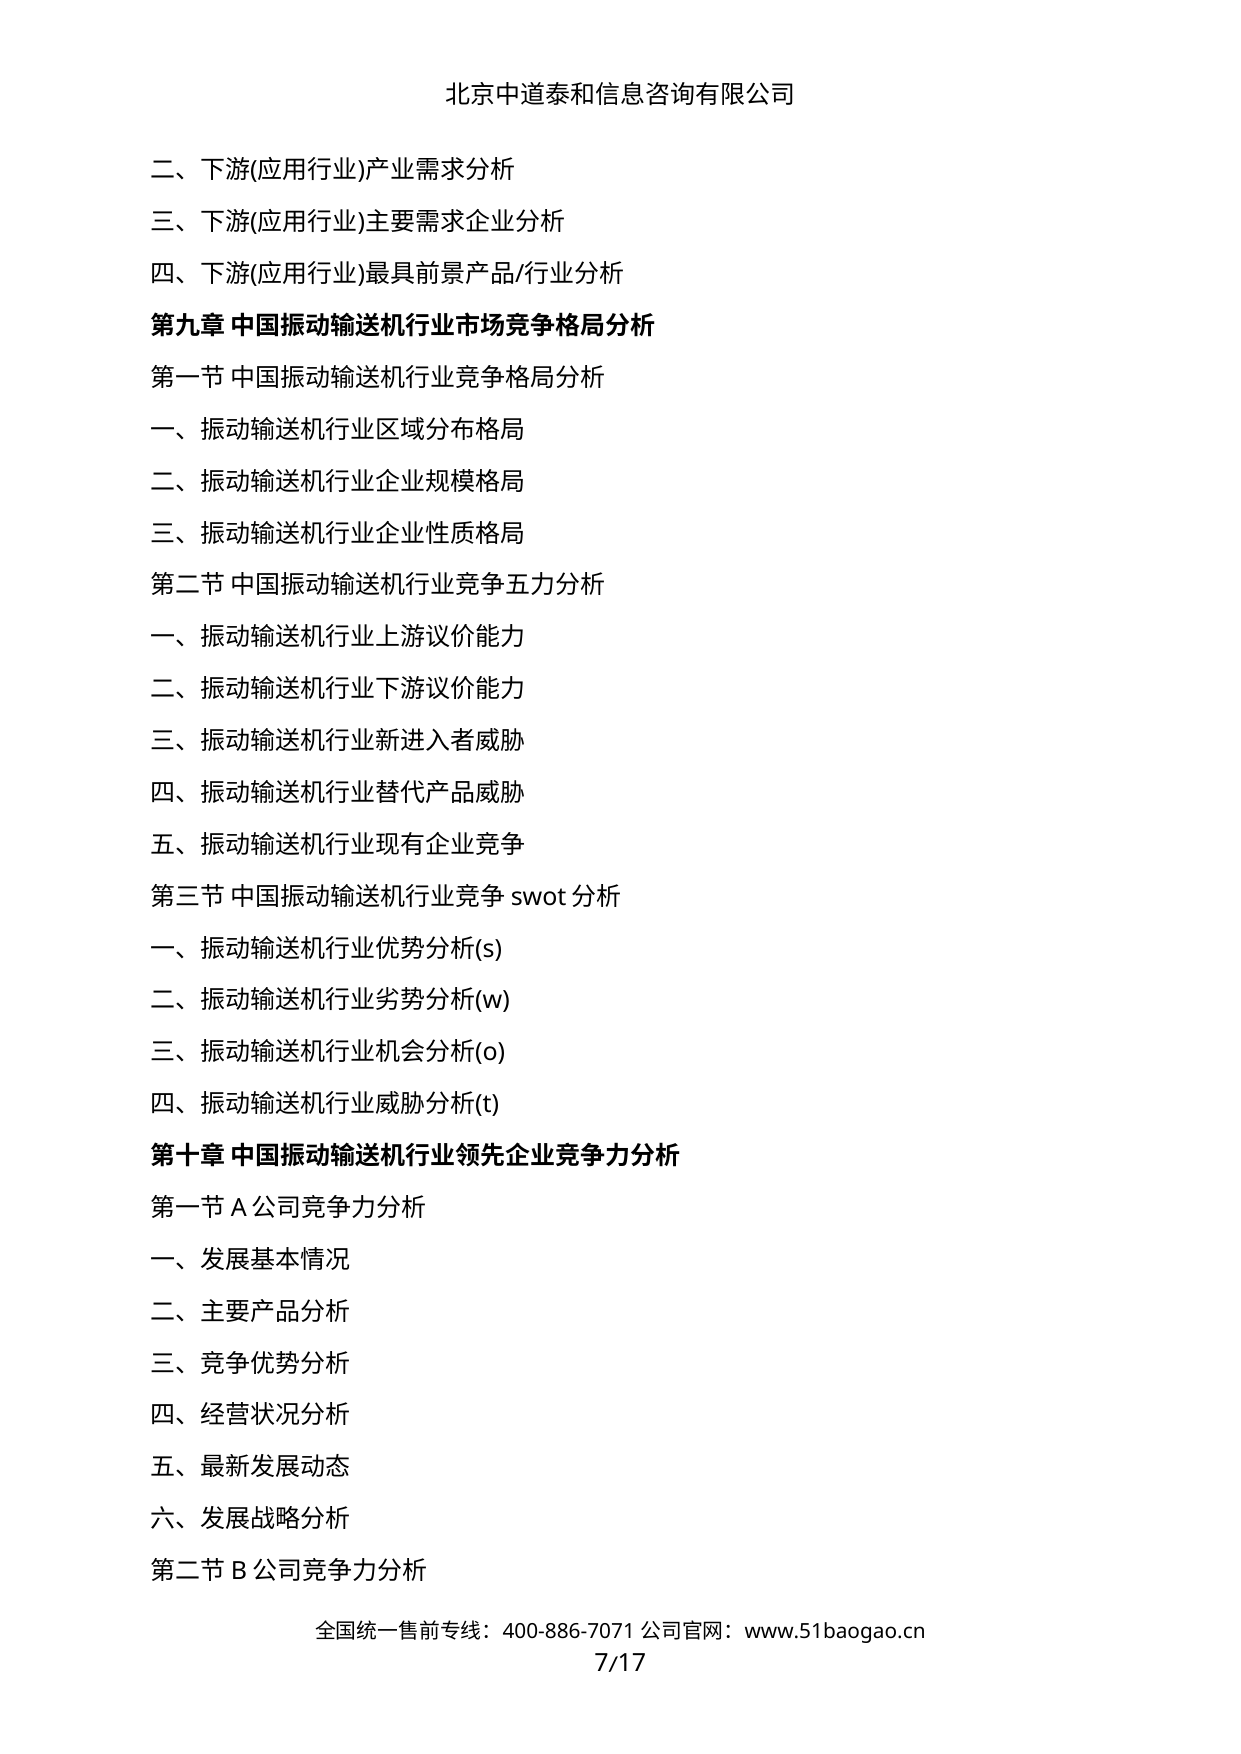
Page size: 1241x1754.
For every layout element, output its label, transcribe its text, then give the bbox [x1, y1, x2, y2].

text 三、振动输送机行业机会分析(o) [150, 1032, 1090, 1068]
text 第一节 中国振动输送机行业竞争格局分析 [150, 357, 1090, 394]
text 六、发展战略分析 [150, 1499, 1090, 1535]
text 二、主要产品分析 [150, 1291, 1090, 1327]
text 第十章 中国振动输送机行业领先企业竞争力分析 [150, 1136, 1090, 1172]
text 第三节 中国振动输送机行业竞争swot分析 [150, 876, 1090, 912]
text 二、下游(应用行业)产业需求分析 [150, 150, 1090, 186]
text 第二节 B公司竞争力分析 [150, 1551, 1090, 1587]
text 五、最新发展动态 [150, 1447, 1090, 1483]
text 四、振动输送机行业替代产品威胁 [150, 772, 1090, 809]
text 三、振动输送机行业新进入者威胁 [150, 721, 1090, 757]
text 三、振动输送机行业企业性质格局 [150, 513, 1090, 549]
text 一、发展基本情况 [150, 1239, 1090, 1276]
text 四、振动输送机行业威胁分析(t) [150, 1084, 1090, 1120]
text 二、振动输送机行业下游议价能力 [150, 669, 1090, 705]
text 第二节 中国振动输送机行业竞争五力分析 [150, 565, 1090, 601]
text 一、振动输送机行业区域分布格局 [150, 409, 1090, 446]
text 第一节 A公司竞争力分析 [150, 1187, 1090, 1224]
text 四、下游(应用行业)最具前景产品/行业分析 [150, 254, 1090, 290]
text 五、振动输送机行业现有企业竞争 [150, 824, 1090, 861]
text 三、下游(应用行业)主要需求企业分析 [150, 202, 1090, 238]
text 第九章 中国振动输送机行业市场竞争格局分析 [150, 306, 1090, 342]
text 四、经营状况分析 [150, 1395, 1090, 1431]
text 一、振动输送机行业上游议价能力 [150, 617, 1090, 653]
text 二、振动输送机行业劣势分析(w) [150, 980, 1090, 1016]
text 一、振动输送机行业优势分析(s) [150, 928, 1090, 964]
text 三、竞争优势分析 [150, 1343, 1090, 1379]
text 二、振动输送机行业企业规模格局 [150, 461, 1090, 497]
